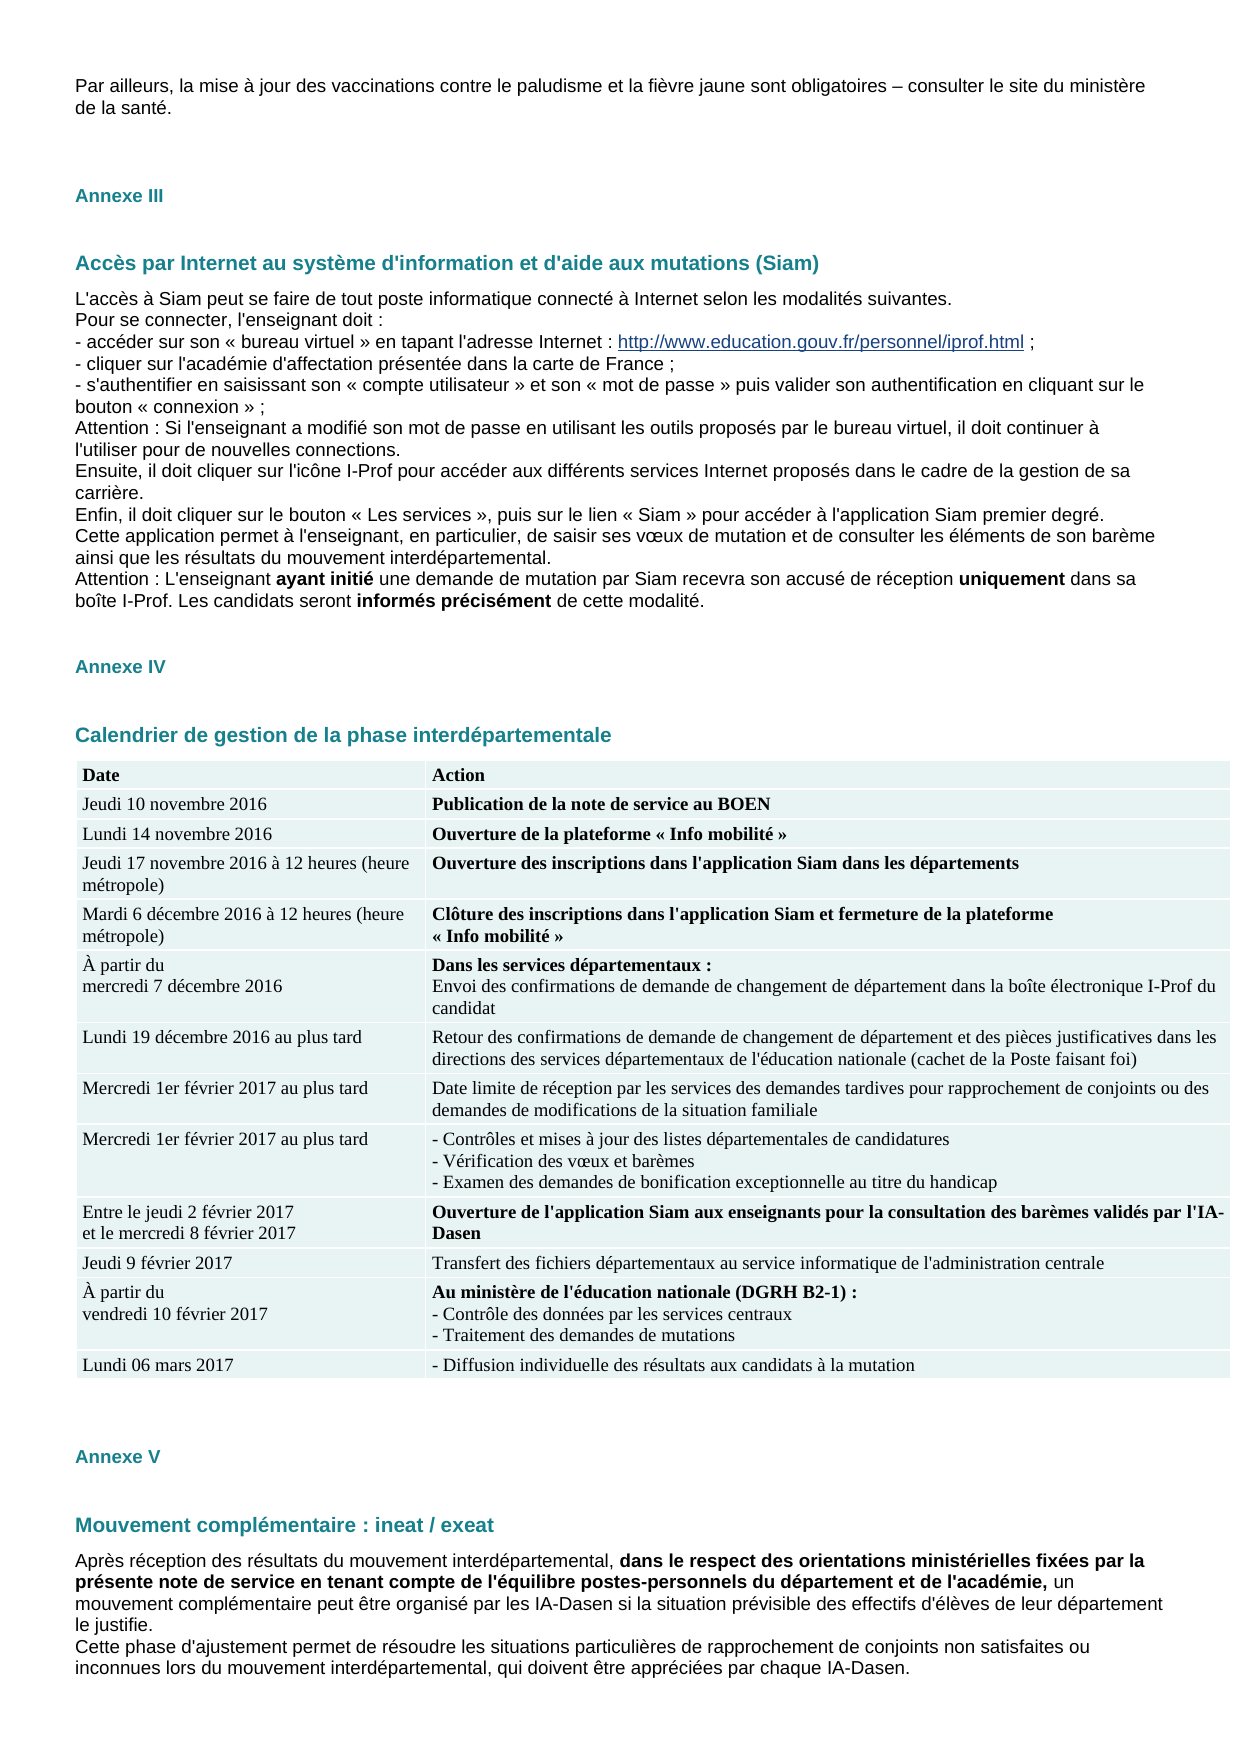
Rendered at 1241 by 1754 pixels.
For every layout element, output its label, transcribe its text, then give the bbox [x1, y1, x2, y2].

table_cell À partir du vendredi 10 février 2017 [77, 1278, 425, 1349]
text Annexe IV [75, 656, 1165, 678]
table_header Action [426, 761, 1230, 788]
table_cell Mercredi 1er février 2017 au plus tard [77, 1125, 425, 1196]
text Calendrier de gestion de la phase interdépartementale [75, 723, 1165, 747]
table_cell Lundi 14 novembre 2016 [77, 820, 425, 847]
table_cell Mercredi 1er février 2017 au plus tard [77, 1074, 425, 1123]
text Annexe V [75, 1446, 1165, 1468]
text Par ailleurs, la mise à jour des vaccinations contre le paludisme et la fièvre jaune sont obligatoires – consulter le site du ministère de la santé. [75, 75, 1165, 118]
table_cell Retour des confirmations de demande de changement de département et des pièces justificatives dans les directions des services départementaux de l'éducation nationale (cachet de la Poste faisant foi) [426, 1023, 1230, 1073]
text Annexe III [75, 185, 1165, 206]
text Attention : Si l'enseignant a modifié son mot de passe en utilisant les outils proposés par le bureau virtuel, il doit continuer à l'utiliser pour de nouvelles connections. [75, 417, 1165, 460]
table_cell Lundi 06 mars 2017 [77, 1351, 425, 1378]
text Après réception des résultats du mouvement interdépartemental, dans le respect des orientations ministérielles fixées par la présente note de service en tenant compte de l'équilibre postes-personnels du département et de l'académie, un mouvement complémentaire peut être organisé par les IA-Dasen si la situation prévisible des effectifs d'élèves de leur département le justifie. [75, 1549, 1165, 1636]
table_cell Ouverture de la plateforme « Info mobilité » [426, 820, 1230, 847]
text - s'authentifier en saisissant son « compte utilisateur » et son « mot de passe » puis valider son authentification en cliquant sur le bouton « connexion » ; [75, 374, 1165, 417]
text Cette phase d'ajustement permet de résoudre les situations particulières de rapprochement de conjoints non satisfaites ou inconnues lors du mouvement interdépartemental, qui doivent être appréciées par chaque IA-Dasen. [75, 1636, 1165, 1679]
text Enfin, il doit cliquer sur le bouton « Les services », puis sur le lien « Siam » pour accéder à l'application Siam premier degré. [75, 503, 1165, 525]
table_cell Dans les services départementaux : Envoi des confirmations de demande de changement de département dans la boîte électronique I-Prof du candidat [426, 951, 1230, 1022]
table_cell Au ministère de l'éducation nationale (DGRH B2-1) : - Contrôle des données par les services centraux - Traitement des demandes de mutations [426, 1278, 1230, 1349]
text - accéder sur son « bureau virtuel » en tapant l'adresse Internet : http://www.education.gouv.fr/personnel/iprof.html ; [75, 331, 1165, 352]
text L'accès à Siam peut se faire de tout poste informatique connecté à Internet selon les modalités suivantes. [75, 288, 1165, 309]
table_cell Clôture des inscriptions dans l'application Siam et fermeture de la plateforme « Info mobilité » [426, 900, 1230, 949]
table_cell - Contrôles et mises à jour des listes départementales de candidatures - Vérification des vœux et barèmes - Examen des demandes de bonification exceptionnelle au titre du handicap [426, 1125, 1230, 1196]
table_cell À partir du mercredi 7 décembre 2016 [77, 951, 425, 1022]
text Cette application permet à l'enseignant, en particulier, de saisir ses vœux de mutation et de consulter les éléments de son barème ainsi que les résultats du mouvement interdépartemental. [75, 525, 1165, 568]
table_cell Jeudi 17 novembre 2016 à 12 heures (heure métropole) [77, 849, 425, 898]
table_cell Jeudi 9 février 2017 [77, 1249, 425, 1276]
text Pour se connecter, l'enseignant doit : [75, 309, 1165, 331]
table_cell Ouverture des inscriptions dans l'application Siam dans les départements [426, 849, 1230, 898]
table_cell Transfert des fichiers départementaux au service informatique de l'administration centrale [426, 1249, 1230, 1276]
text Attention : L'enseignant ayant initié une demande de mutation par Siam recevra son accusé de réception uniquement dans sa boîte I-Prof. Les candidats seront informés précisément de cette modalité. [75, 568, 1165, 611]
table_cell Jeudi 10 novembre 2016 [77, 790, 425, 818]
table_cell Ouverture de l'application Siam aux enseignants pour la consultation des barèmes validés par l'IA-Dasen [426, 1198, 1230, 1247]
table_cell Entre le jeudi 2 février 2017 et le mercredi 8 février 2017 [77, 1198, 425, 1247]
table_header Date [77, 761, 425, 788]
text Mouvement complémentaire : ineat / exeat [75, 1513, 1165, 1537]
table_cell Lundi 19 décembre 2016 au plus tard [77, 1023, 425, 1073]
table_cell Mardi 6 décembre 2016 à 12 heures (heure métropole) [77, 900, 425, 949]
table_cell Publication de la note de service au BOEN [426, 790, 1230, 818]
table_cell - Diffusion individuelle des résultats aux candidats à la mutation [426, 1351, 1230, 1378]
text Accès par Internet au système d'information et d'aide aux mutations (Siam) [75, 251, 1165, 275]
table_cell Date limite de réception par les services des demandes tardives pour rapprochement de conjoints ou des demandes de modifications de la situation familiale [426, 1074, 1230, 1123]
text Ensuite, il doit cliquer sur l'icône I-Prof pour accéder aux différents services Internet proposés dans le cadre de la gestion de sa carrière. [75, 460, 1165, 503]
text - cliquer sur l'académie d'affectation présentée dans la carte de France ; [75, 352, 1165, 374]
